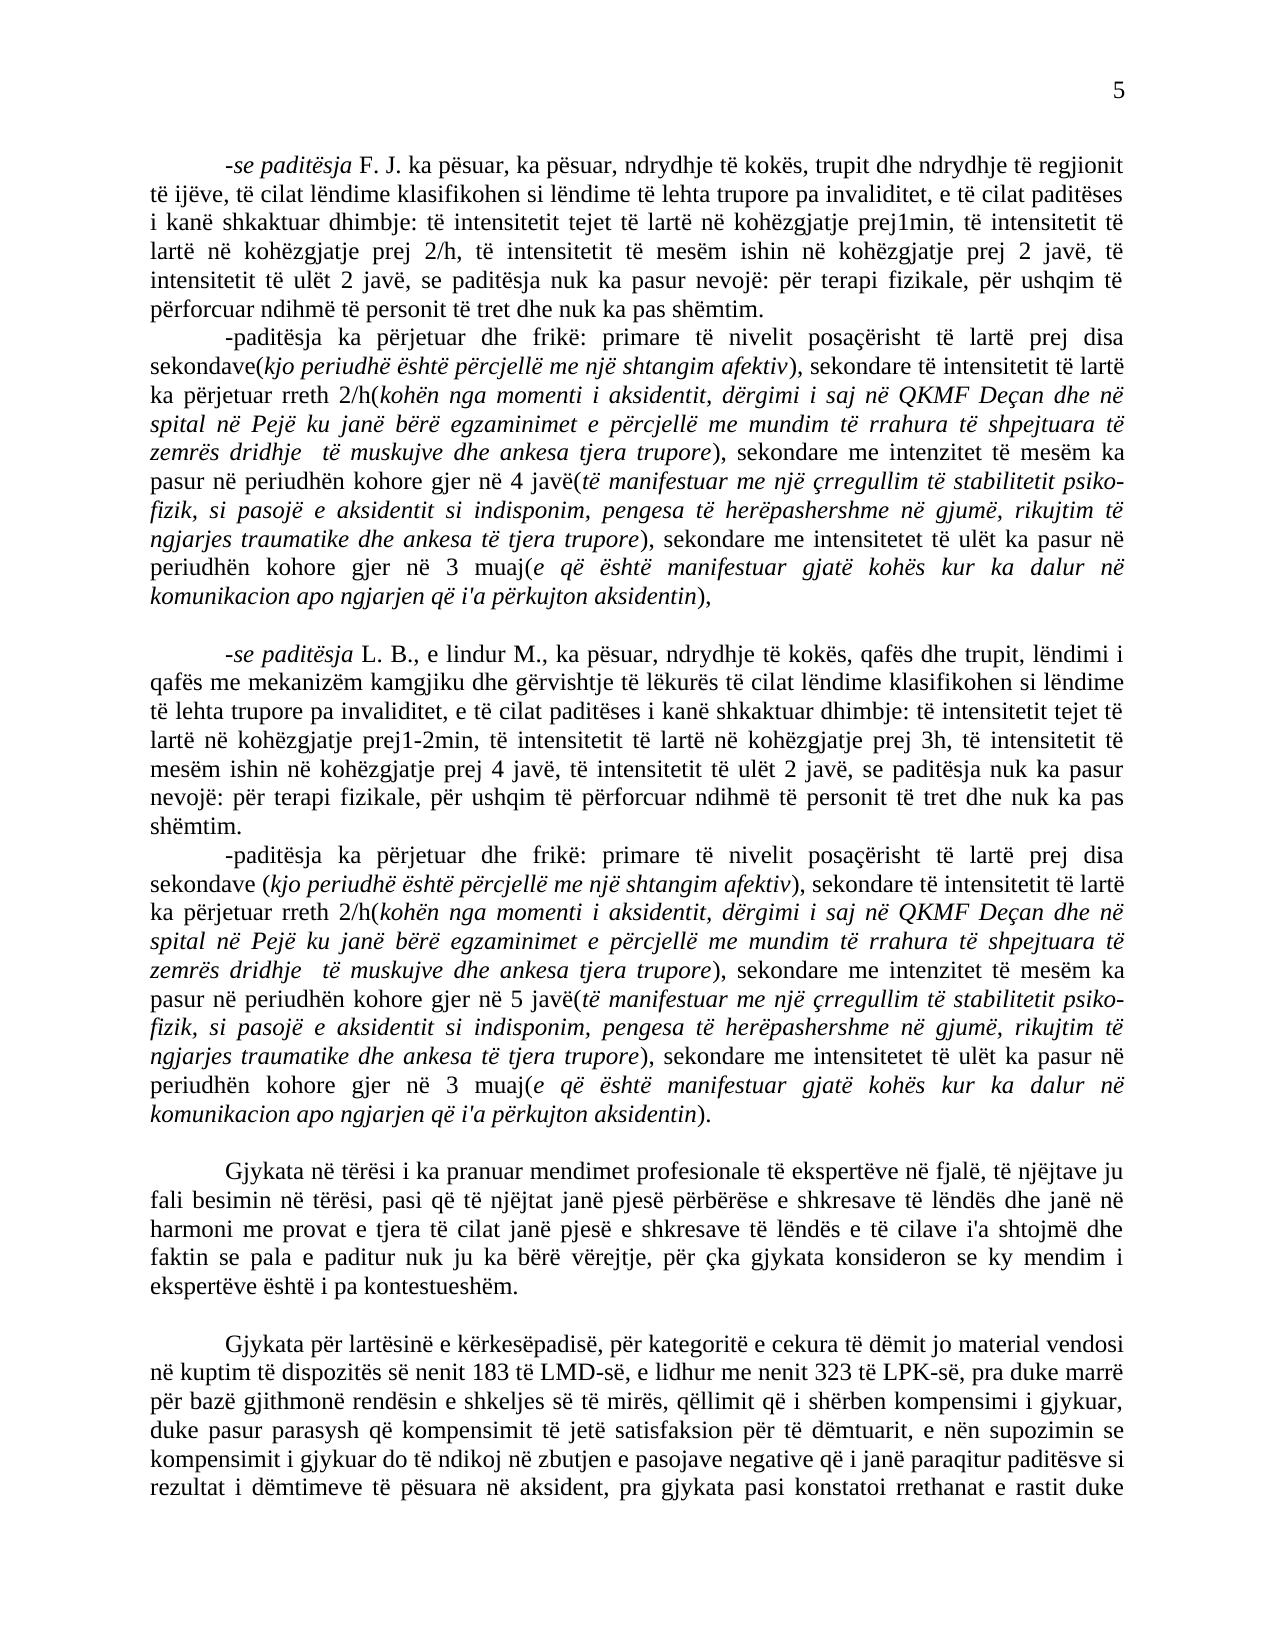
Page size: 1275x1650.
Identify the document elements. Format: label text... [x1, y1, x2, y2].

text -paditësja ka përjetuar dhe frikë: primare të nivelit posaçërisht të lartë prej disa sekondave (kjo periudhë është përcjellë me një shtangim afektiv), sekondare të intensitetit të lartë ka përjetuar rreth 2/h(kohën nga momenti i aksidentit, dërgimi i saj në QKMF Deçan dhe në spital në Pejë ku janë bërë egzaminimet e përcjellë me mundim të rrahura të shpejtuara të zemrës dridhje të muskujve dhe ankesa tjera trupore), sekondare me intenzitet të mesëm ka pasur në periudhën kohore gjer në 5 javë(të manifestuar me një çrregullim të stabilitetit psiko-fizik, si pasojë e aksidentit si indisponim, pengesa të herëpashershme në gjumë, rikujtim të ngjarjes traumatike dhe ankesa të tjera trupore), sekondare me intensitetet të ulët ka pasur në periudhën kohore gjer në 3 muaj(e që është manifestuar gjatë kohës kur ka dalur në komunikacion apo ngjarjen që i'a përkujton aksidentin). [150, 840, 1125, 1127]
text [150, 1329, 1125, 1501]
text -se paditësja L. B., e lindur M., ka pësuar, ndrydhje të kokës, qafës dhe trupit, lëndimi i qafës me mekanizëm kamgjiku dhe gërvishtje të lëkurës të cilat lëndime klasifikohen si lëndime të lehta trupore pa invaliditet, e të cilat paditëses i kanë shkaktuar dhimbje: të intensitetit tejet të lartë në kohëzgjatje prej1-2min, të intensitetit të lartë në kohëzgjatje prej 3h, të intensitetit të mesëm ishin në kohëzgjatje prej 4 javë, të intensitetit të ulët 2 javë, se paditësja nuk ka pasur nevojë: për terapi fizikale, për ushqim të përforcuar ndihmë të personit të tret dhe nuk ka pas shëmtim. [150, 639, 1125, 840]
text Gjykata në tërësi i ka pranuar mendimet profesionale të ekspertëve në fjalë, të njëjtave ju fali besimin në tërësi, pasi që të njëjtat janë pjesë përbërëse e shkresave të lëndës dhe janë në harmoni me provat e tjera të cilat janë pjesë e shkresave të lëndës e të cilave i'a shtojmë dhe faktin se pala e paditur nuk ju ka bërë vërejtje, për çka gjykata konsideron se ky mendim i ekspertëve është i pa kontestueshëm. [150, 1156, 1125, 1300]
text -se paditësja F. J. ka pësuar, ka pësuar, ndrydhje të kokës, trupit dhe ndrydhje të regjionit të ijëve, të cilat lëndime klasifikohen si lëndime të lehta trupore pa invaliditet, e të cilat paditëses i kanë shkaktuar dhimbje: të intensitetit tejet të lartë në kohëzgjatje prej1min, të intensitetit të lartë në kohëzgjatje prej 2/h, të intensitetit të mesëm ishin në kohëzgjatje prej 2 javë, të intensitetit të ulët 2 javë, se paditësja nuk ka pasur nevojë: për terapi fizikale, për ushqim të përforcuar ndihmë të personit të tret dhe nuk ka pas shëmtim. [150, 150, 1125, 322]
text -paditësja ka përjetuar dhe frikë: primare të nivelit posaçërisht të lartë prej disa sekondave(kjo periudhë është përcjellë me një shtangim afektiv), sekondare të intensitetit të lartë ka përjetuar rreth 2/h(kohën nga momenti i aksidentit, dërgimi i saj në QKMF Deçan dhe në spital në Pejë ku janë bërë egzaminimet e përcjellë me mundim të rrahura të shpejtuara të zemrës dridhje të muskujve dhe ankesa tjera trupore), sekondare me intenzitet të mesëm ka pasur në periudhën kohore gjer në 4 javë(të manifestuar me një çrregullim të stabilitetit psiko-fizik, si pasojë e aksidentit si indisponim, pengesa të herëpashershme në gjumë, rikujtim të ngjarjes traumatike dhe ankesa të tjera trupore), sekondare me intensitetet të ulët ka pasur në periudhën kohore gjer në 3 muaj(e që është manifestuar gjatë kohës kur ka dalur në komunikacion apo ngjarjen që i'a përkujton aksidentin), [150, 322, 1125, 610]
